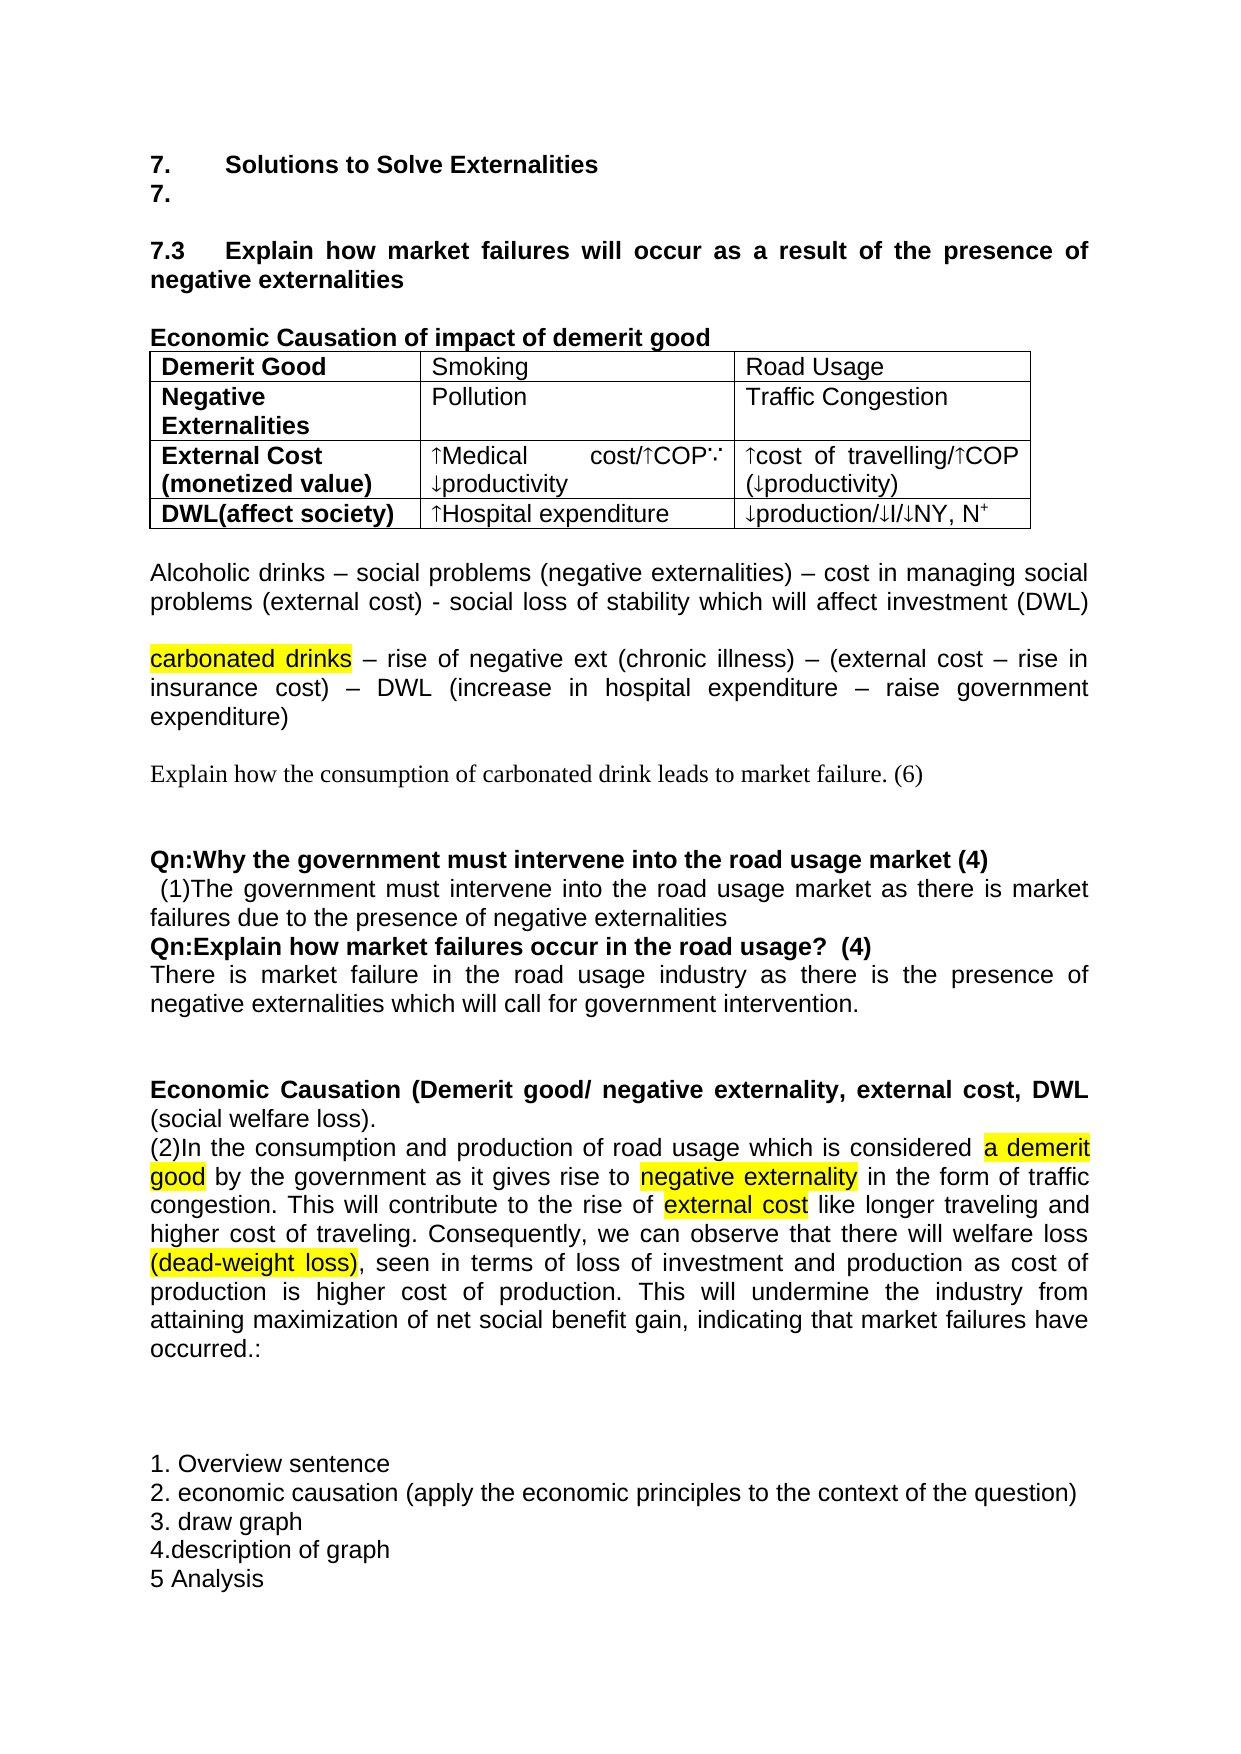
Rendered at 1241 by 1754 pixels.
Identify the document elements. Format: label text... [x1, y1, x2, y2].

table_cell DWL(affect society) [151, 499, 420, 528]
subtitle Economic Causation (Demerit good/ negative externality, external cost, DWL (social welfare loss). [150, 1076, 1090, 1133]
table_header Road Usage [735, 352, 1030, 381]
text carbonated drinks – rise of negative ext (chronic illness) – (external cost – rise in insurance cost) – DWL (increase in hospital expenditure – raise government expenditure) [150, 644, 1090, 731]
text Alcoholic drinks – social problems (negative externalities) – cost in managing social problems (external cost) - social loss of stability which will affect investment (DWL) [150, 558, 1090, 644]
subtitle Solutions to Solve Externalities [150, 150, 1090, 179]
list 5 Analysis [150, 1564, 1090, 1593]
table_cell Pollution [421, 382, 734, 439]
subtitle Explain how market failures will occur as a result of the presence of negative externalities [150, 236, 1090, 294]
text Economic Causation of impact of demerit good [150, 322, 1090, 351]
list 2. economic causation (apply the economic principles to the context of the question) [150, 1478, 1090, 1507]
table_cell External Cost (monetized value) [151, 441, 420, 498]
table_cell Negative Externalities [151, 382, 420, 439]
text There is market failure in the road usage industry as there is the presence of negative externalities which will call for government intervention. [150, 961, 1090, 1018]
table_header Demerit Good [151, 352, 420, 381]
table_cell Medical cost/COPproductivity [421, 441, 734, 498]
list 3. draw graph [150, 1507, 1090, 1536]
subtitle (2)In the consumption and production of road usage which is considered a demerit good by the government as it gives rise to negative externality in the form of traffic congestion. This will contribute to the rise of external cost like longer traveling and higher cost of traveling. Consequently, we can observe that there will welfare loss (dead-weight loss), seen in terms of loss of investment and production as cost of production is higher cost of production. This will undermine the industry from attaining maximization of net social benefit gain, indicating that market failures have occurred.: [150, 1133, 1090, 1363]
table_cell production/I/NY, N+ [735, 499, 1030, 528]
table_cell Traffic Congestion [735, 382, 1030, 439]
text Qn:Why the government must intervene into the road usage market (4) [150, 846, 1090, 874]
list 1. Overview sentence [150, 1449, 1090, 1478]
table_header Smoking [421, 352, 734, 381]
text Qn:Explain how market failures occur in the road usage? (4) [150, 932, 1090, 961]
list 4.description of graph [150, 1536, 1090, 1564]
table_cell Hospital expenditure [421, 499, 734, 528]
text Explain how the consumption of carbonated drink leads to market failure. (6) [150, 759, 1090, 788]
table_cell cost of travelling/COP (productivity) [735, 441, 1030, 498]
text (1)The government must intervene into the road usage market as there is market failures due to the presence of negative externalities [150, 874, 1090, 932]
